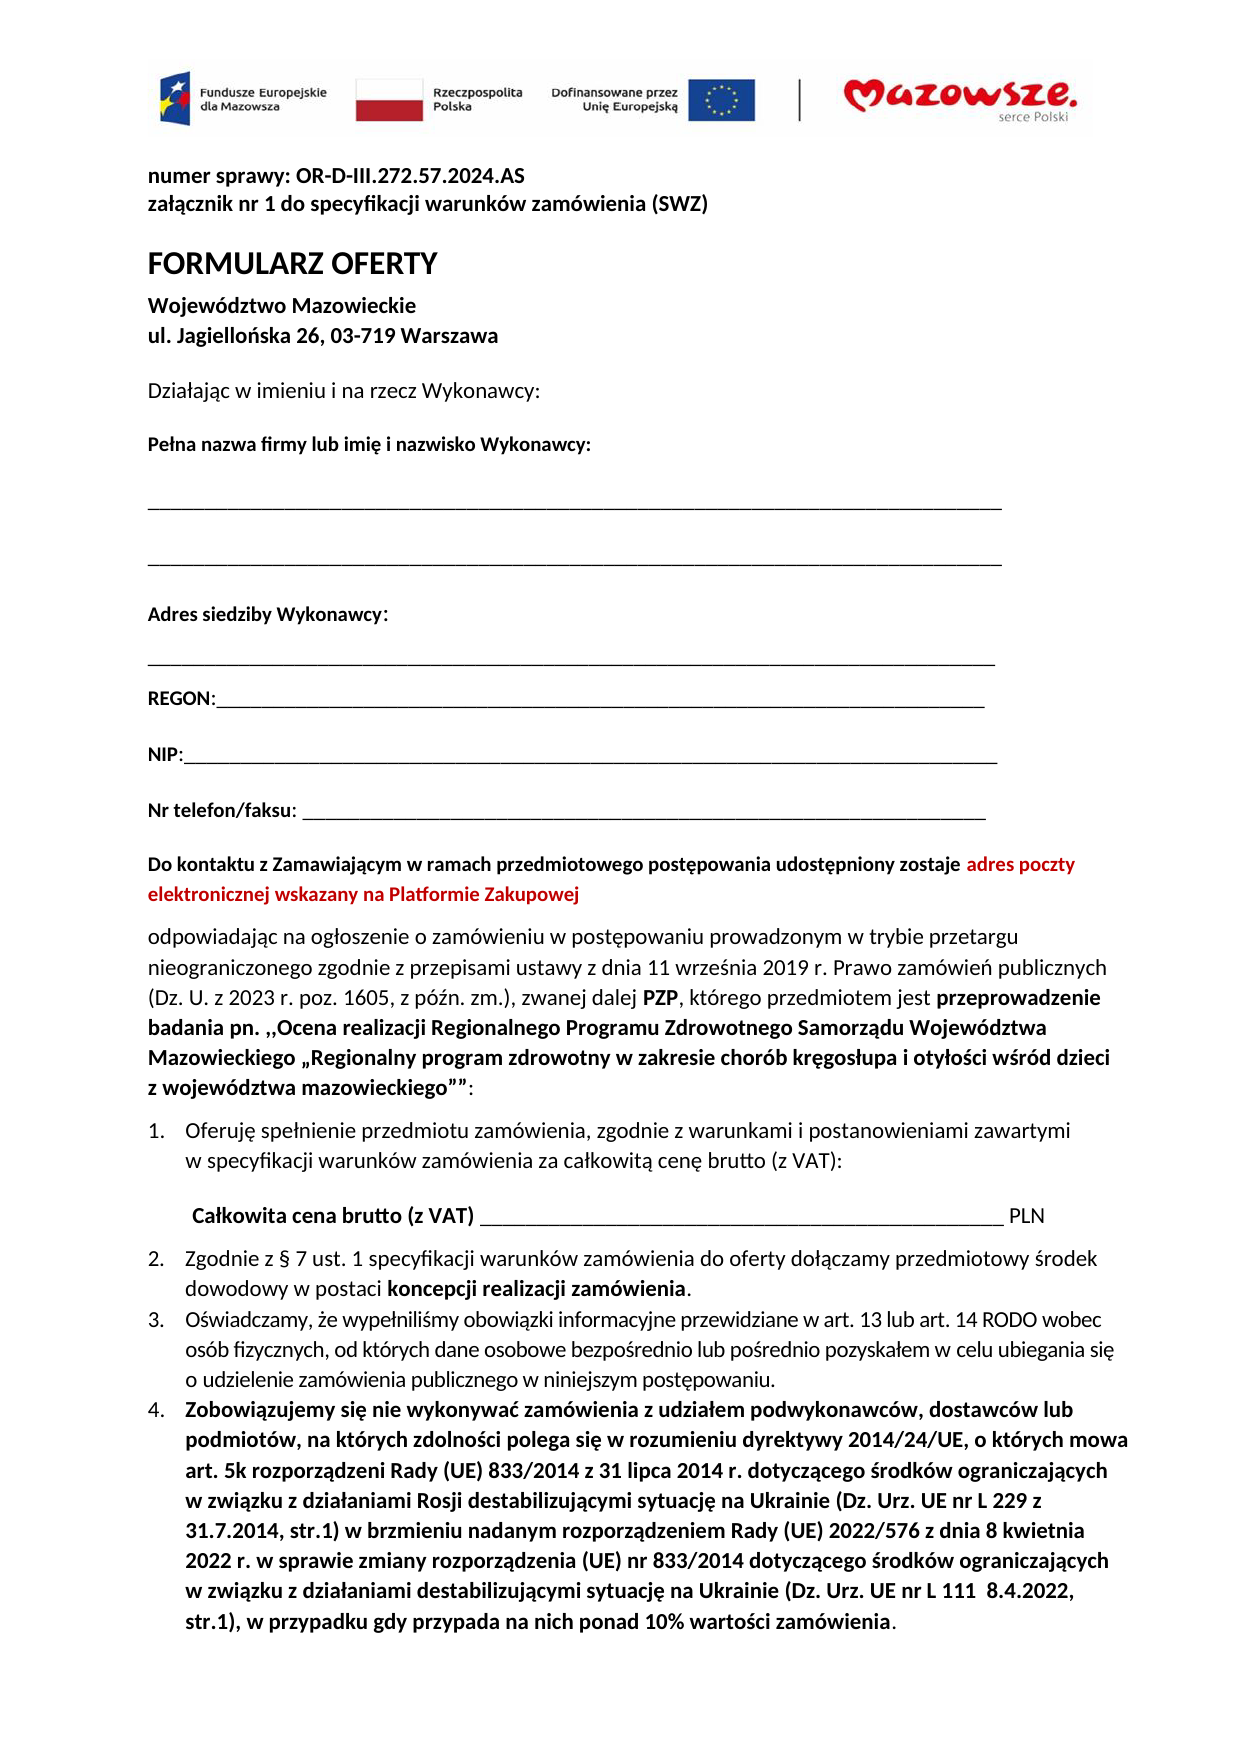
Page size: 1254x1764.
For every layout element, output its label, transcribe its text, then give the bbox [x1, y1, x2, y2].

text Adres siedziby Wykonawcy: ___________________________________________________________________________ [148, 597, 1135, 669]
list Nr telefon/faksu: ____________________________________________________________ [148, 796, 1135, 823]
text Województwo Mazowieckie [148, 291, 1135, 319]
text ul. Jagiellońska 26, 03-719 Warszawa [148, 321, 1135, 349]
list ___________________________________________________________________________ [148, 541, 1135, 569]
text numer sprawy: OR-D-III.272.57.2024.AS [148, 161, 1135, 189]
text załącznik nr 1 do specyfikacji warunków zamówienia (SWZ) [148, 189, 1135, 217]
text REGON:____________________________________________________________________ [148, 683, 1135, 711]
list Do kontaktu z Zamawiającym w ramach przedmiotowego postępowania udostępniony zostaje adres poczty elektronicznej wskazany na Platformie Zakupowej [148, 852, 1135, 906]
text Działając w imieniu i na rzecz Wykonawcy: [148, 376, 1135, 404]
text Całkowita cena brutto (z VAT) ______________________________________________ PLN [192, 1202, 1135, 1229]
text NIP:________________________________________________________________________ [148, 739, 1135, 767]
list Oferuję spełnienie przedmiotu zamówienia, zgodnie z warunkami i postanowieniami zawartymi w specyfikacji warunków zamówienia za całkowitą cenę brutto (z VAT): [148, 1116, 1135, 1174]
list Oświadczamy, że wypełniliśmy obowiązki informacyjne przewidziane w art. 13 lub art. 14 RODO wobec osób fizycznych, od których dane osobowe bezpośrednio lub pośrednio pozyskałem w celu ubiegania się o udzielenie zamówienia publicznego w niniejszym postępowaniu. [148, 1305, 1135, 1393]
text odpowiadając na ogłoszenie o zamówieniu w postępowaniu prowadzonym w trybie przetargu nieograniczonego zgodnie z przepisami ustawy z dnia 11 września 2019 r. Prawo zamówień publicznych (Dz. U. z 2023 r. poz. 1605, z późn. zm.), zwanej dalej PZP, którego przedmiotem jest przeprowadzenie badania pn. ,,Ocena realizacji Regionalnego Programu Zdrowotnego Samorządu Województwa Mazowieckiego „Regionalny program zdrowotny w zakresie chorób kręgosłupa i otyłości wśród dzieci z województwa mazowieckiego””: [148, 922, 1135, 1101]
list Zgodnie z § 7 ust. 1 specyfikacji warunków zamówienia do oferty dołączamy przedmiotowy środek dowodowy w postaci koncepcji realizacji zamówienia. [148, 1244, 1135, 1302]
list Zobowiązujemy się nie wykonywać zamówienia z udziałem podwykonawców, dostawców lub podmiotów, na których zdolności polega się w rozumieniu dyrektywy 2014/24/UE, o których mowa art. 5k rozporządzeni Rady (UE) 833/2014 z 31 lipca 2014 r. dotyczącego środków ograniczających w związku z działaniami Rosji destabilizującymi sytuację na Ukrainie (Dz. Urz. UE nr L 229 z 31.7.2014, str.1) w brzmieniu nadanym rozporządzeniem Rady (UE) 2022/576 z dnia 8 kwietnia 2022 r. w sprawie zmiany rozporządzenia (UE) nr 833/2014 dotyczącego środków ograniczających w związku z działaniami destabilizującymi sytuację na Ukrainie (Dz. Urz. UE nr L 111 8.4.2022, str.1), w przypadku gdy przypada na nich ponad 10% wartości zamówienia. [148, 1395, 1135, 1635]
list Pełna nazwa firmy lub imię i nazwisko Wykonawcy: ___________________________________________________________________________ [148, 431, 1135, 513]
subtitle FORMULARZ OFERTY [148, 242, 1135, 282]
